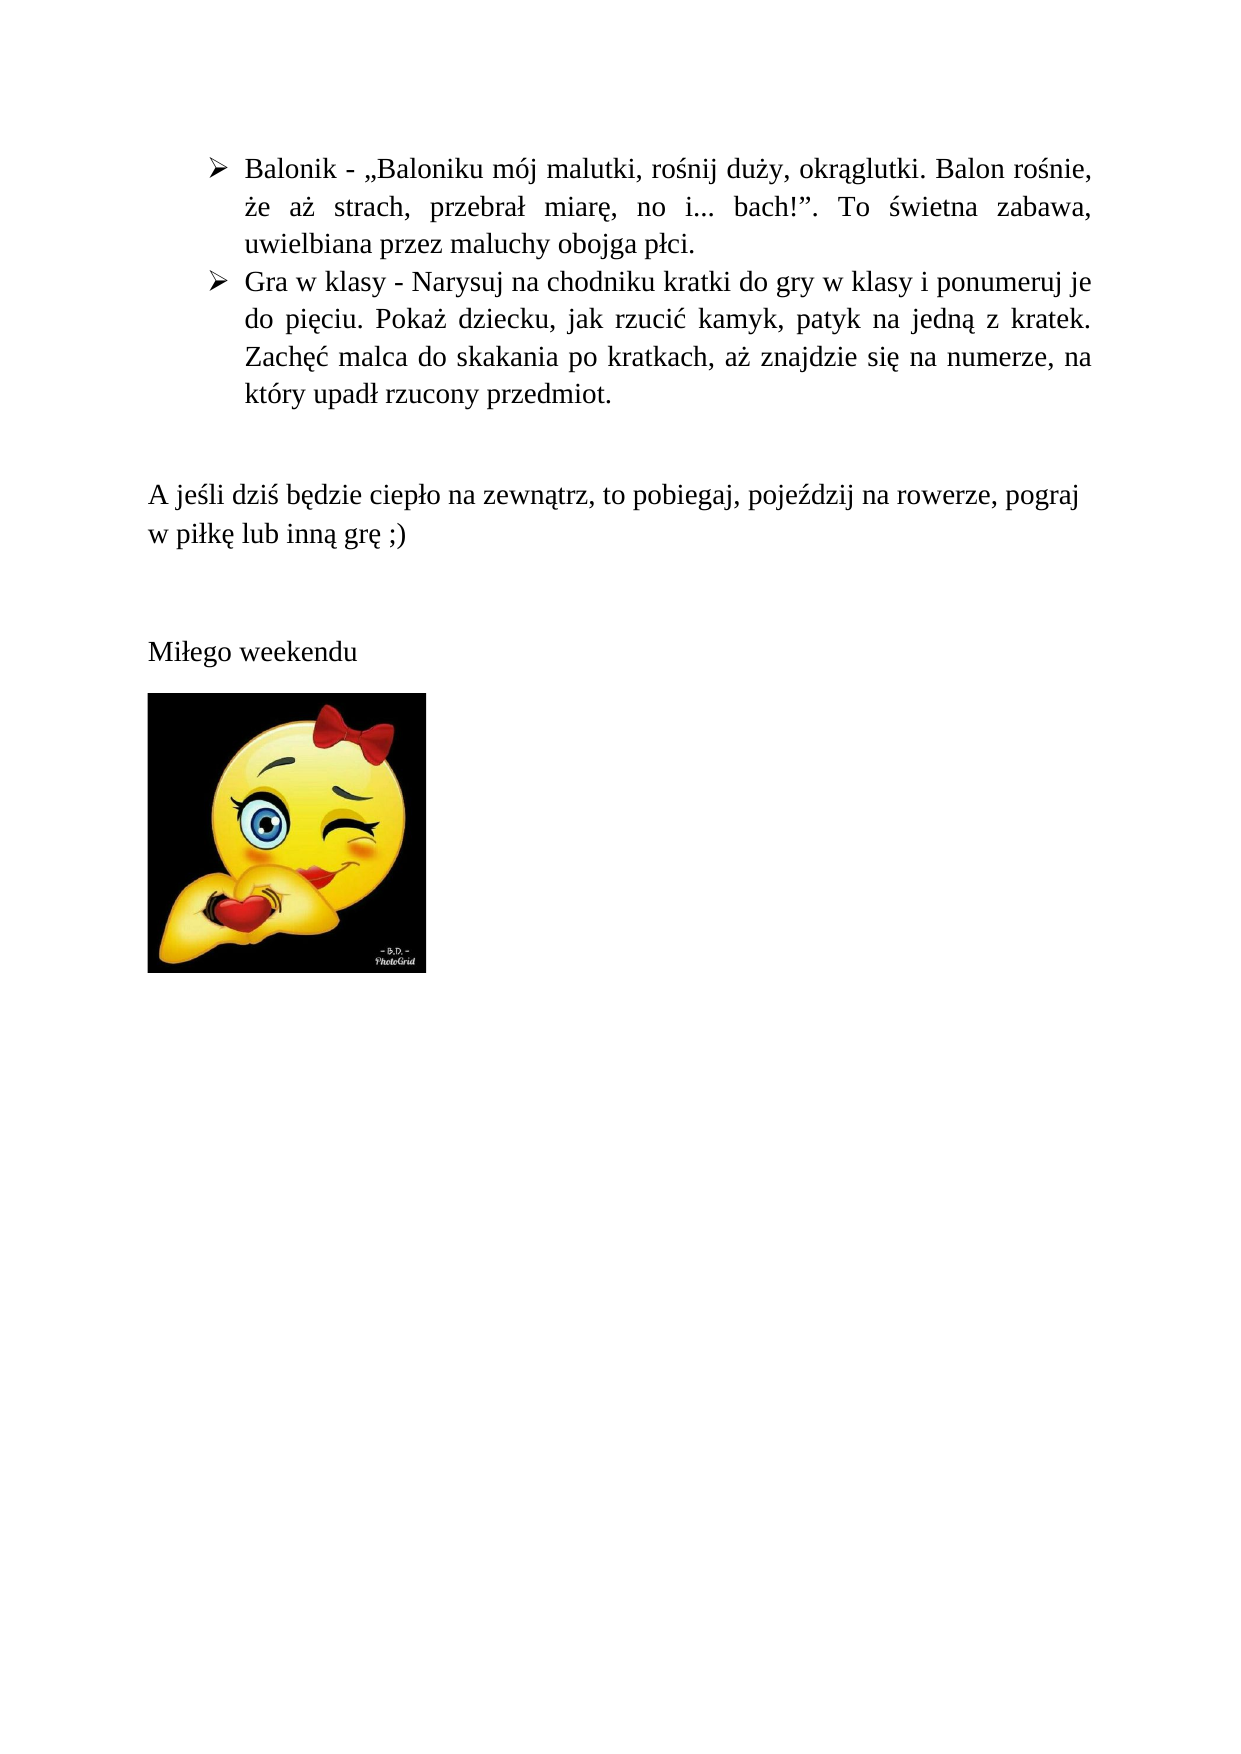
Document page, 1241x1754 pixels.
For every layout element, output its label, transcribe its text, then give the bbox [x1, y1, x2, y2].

text A jeśli dziś będzie ciepło na zewnątrz, to pobiegaj, pojeździj na rowerze, pograj w piłkę lub inną grę ;) [148, 477, 1093, 549]
picture [147, 693, 427, 973]
list Balonik - „Baloniku mój malutki, rośnij duży, okrąglutki. Balon rośnie, że aż strach, przebrał miarę, no i... bach!”. To świetna zabawa, uwielbiana przez maluchy obojga płci. [207, 148, 1093, 260]
text Miłego weekendu [148, 634, 1093, 668]
list Gra w klasy - Narysuj na chodniku kratki do gry w klasy i ponumeruj je do pięciu. Pokaż dziecku, jak rzucić kamyk, patyk na jedną z kratek. Zachęć malca do skakania po kratkach, aż znajdzie się na numerze, na który upadł rzucony przedmiot. [207, 260, 1093, 410]
